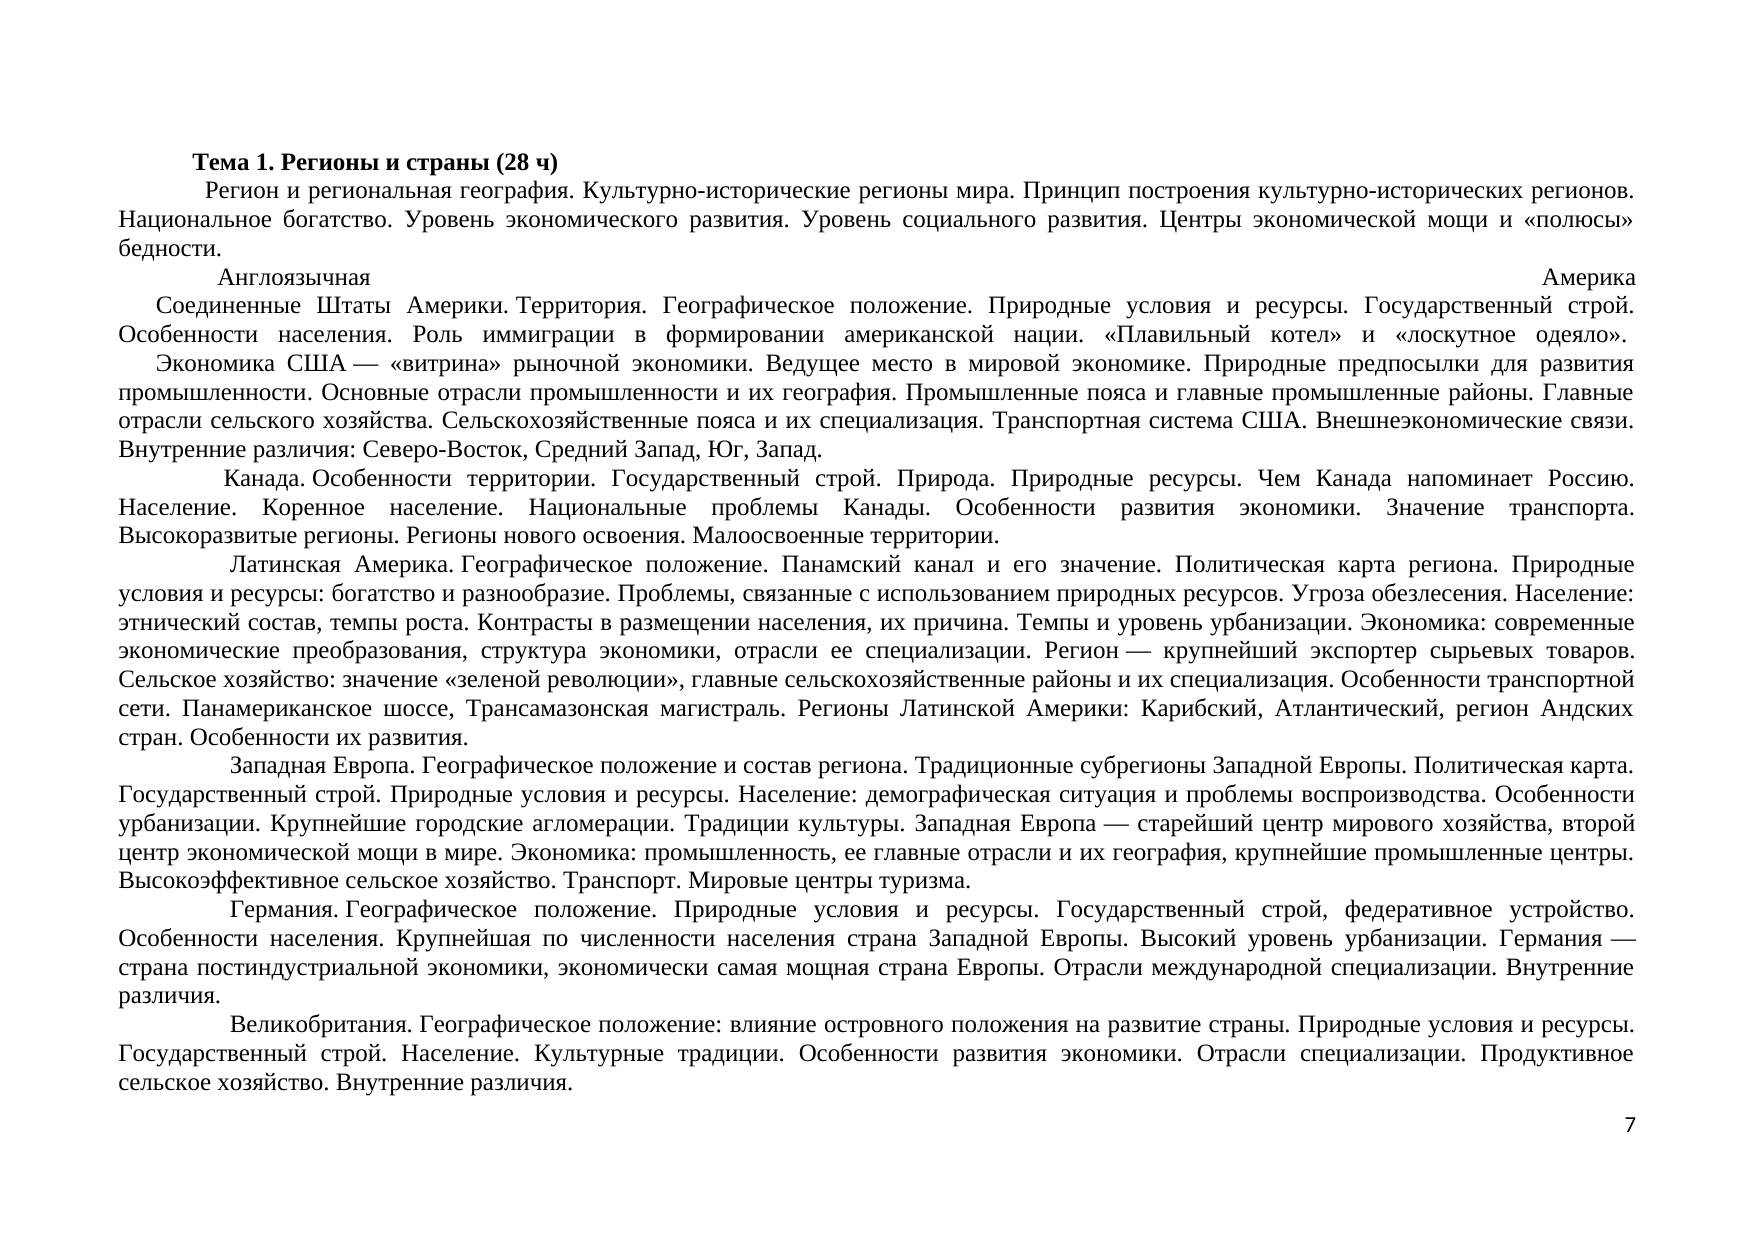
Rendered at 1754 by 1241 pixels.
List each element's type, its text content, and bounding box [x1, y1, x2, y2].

text Англоязычная Америка Соединенные Штаты Америки. Территория. Географическое положение. Природные условия и ресурсы. Государственный строй. Особенности населения. Роль иммиграции в формировании американской нации. «Плавильный котел» и «лоскутное одеяло». Экономика США — «витрина» рыночной экономики. Ведущее место в мировой экономике. Природные предпосылки для развития промышленности. Основные отрасли промышленности и их география. Промышленные пояса и главные промышленные районы. Главные отрасли сельского хозяйства. Сельскохозяйственные пояса и их специализация. Транспортная система США. Внешнеэкономические связи. Внутренние различия: Северо-Восток, Средний Запад, Юг, Запад. [118, 262, 1636, 463]
text Западная Европа. Географическое положение и состав региона. Традиционные субрегионы Западной Европы. Политическая карта. Государственный строй. Природные условия и ресурсы. Население: демографическая ситуация и проблемы воспроизводства. Особенности урбанизации. Крупнейшие городские агломерации. Традиции культуры. Западная Европа — старейший центр мирового хозяйства, второй центр экономической мощи в мире. Экономика: промышленность, ее главные отрасли и их география, крупнейшие промышленные центры. Высокоэффективное сельское хозяйство. Транспорт. Мировые центры туризма. [118, 751, 1636, 894]
text Германия. Географическое положение. Природные условия и ресурсы. Государственный строй, федеративное устройство. Особенности населения. Крупнейшая по численности населения страна Западной Европы. Высокий уровень урбанизации. Германия — страна постиндустриальной экономики, экономически самая мощная страна Европы. Отрасли международной специализации. Внутренние различия. [118, 894, 1636, 1009]
text Тема 1. Регионы и страны (28 ч) [118, 147, 1636, 176]
text Регион и региональная география. Культурно-исторические регионы мира. Принцип построения культурно-исторических регионов. Национальное богатство. Уровень экономического развития. Уровень социального развития. Центры экономической мощи и «полюсы» бедности. [118, 176, 1636, 262]
text Канада. Особенности территории. Государственный строй. Природа. Природные ресурсы. Чем Канада напоминает Россию. Население. Коренное население. Национальные проблемы Канады. Особенности развития экономики. Значение транспорта. Высокоразвитые регионы. Регионы нового освоения. Малоосвоенные территории. [118, 463, 1636, 549]
text Латинская Америка. Географическое положение. Панамский канал и его значение. Политическая карта региона. Природные условия и ресурсы: богатство и разнообразие. Проблемы, связанные с использованием природных ресурсов. Угроза обезлесения. Население: этнический состав, темпы роста. Контрасты в размещении населения, их причина. Темпы и уровень урбанизации. Экономика: современные экономические преобразования, структура экономики, отрасли ее специализации. Регион — крупнейший экспортер сырьевых товаров. Сельское хозяйство: значение «зеленой революции», главные сельскохозяйственные районы и их специализация. Особенности транспортной сети. Панамериканское шоссе, Трансамазонская магистраль. Регионы Латинской Америки: Карибский, Атлантический, регион Андских стран. Особенности их развития. [118, 549, 1636, 751]
text Великобритания. Географическое положение: влияние островного положения на развитие страны. Природные условия и ресурсы. Государственный строй. Население. Культурные традиции. Особенности развития экономики. Отрасли специализации. Продуктивное сельское хозяйство. Внутренние различия. [118, 1009, 1636, 1096]
